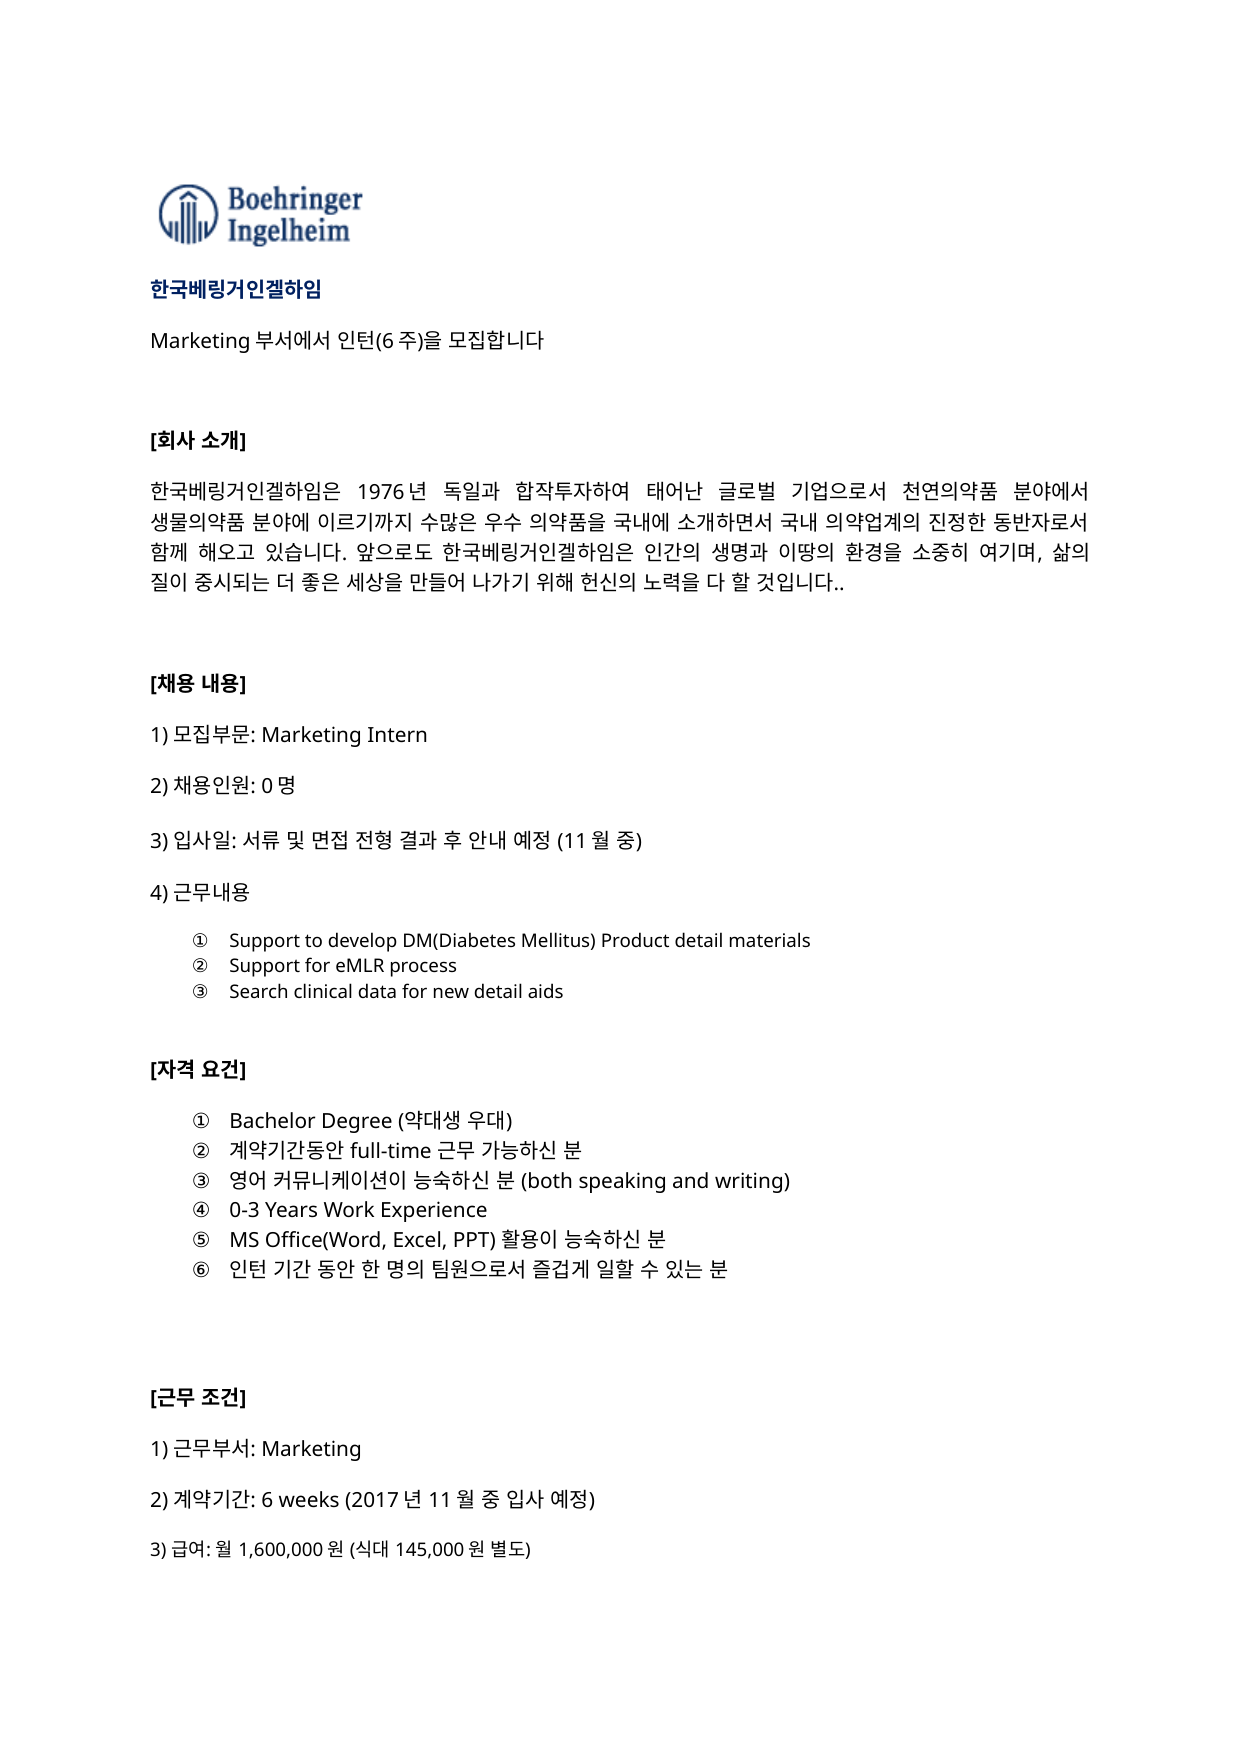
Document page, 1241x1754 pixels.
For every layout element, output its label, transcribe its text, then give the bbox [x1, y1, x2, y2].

text 1) 모집부문: Marketing Intern [150, 718, 1090, 748]
list Support to develop DM(Diabetes Mellitus) Product detail materials [192, 927, 1090, 953]
text 3) 급여: 월 1,600,000원 (식대 145,000원 별도) [150, 1535, 1090, 1562]
text 2) 계약기간: 6 weeks (2017년 11월 중 입사 예정) [150, 1484, 1090, 1514]
text 3) 입사일: 서류 및 면접 전형 결과 후 안내 예정 (11월 중) [150, 825, 1090, 855]
list Support for eMLR process [192, 953, 1090, 978]
text [회사 소개] [150, 424, 1090, 455]
text 한국베링거인겔하임 [150, 273, 1090, 303]
list Bachelor Degree (약대생 우대) [192, 1104, 1090, 1134]
list 인턴 기간 동안 한 명의 팀원으로서 즐겁게 일할 수 있는 분 [192, 1254, 1090, 1284]
text [근무 조건] [150, 1381, 1090, 1412]
list 계약기간동안 full-time 근무 가능하신 분 [192, 1134, 1090, 1165]
list 영어 커뮤니케이션이 능숙하신 분 (both speaking and writing) [192, 1165, 1090, 1195]
picture [150, 177, 372, 253]
list 0-3 Years Work Experience [192, 1195, 1090, 1223]
text Marketing부서에서 인턴(6주)을 모집합니다 [150, 324, 1090, 354]
text [자격 요건] [150, 1053, 1090, 1083]
text [채용 내용] [150, 667, 1090, 697]
list MS Office(Word, Excel, PPT) 활용이 능숙하신 분 [192, 1223, 1090, 1254]
text 2) 채용인원: 0명 [150, 769, 1090, 799]
text 1) 근무부서: Marketing [150, 1433, 1090, 1463]
text 한국베링거인겔하임은 1976년 독일과 합작투자하여 태어난 글로벌 기업으로서 천연의약품 분야에서 생물의약품 분야에 이르기까지 수많은 우수 의약품을 국내에 소개하면서 국내 의약업계의 진정한 동반자로서 함께 해오고 있습니다. 앞으로도 한국베링거인겔하임은 인간의 생명과 이땅의 환경을 소중히 여기며, 삶의 질이 중시되는 더 좋은 세상을 만들어 나가기 위해 헌신의 노력을 다 할 것입니다.. [150, 476, 1090, 597]
list Search clinical data for new detail aids [192, 978, 1090, 1004]
text 4) 근무내용 [150, 876, 1090, 906]
